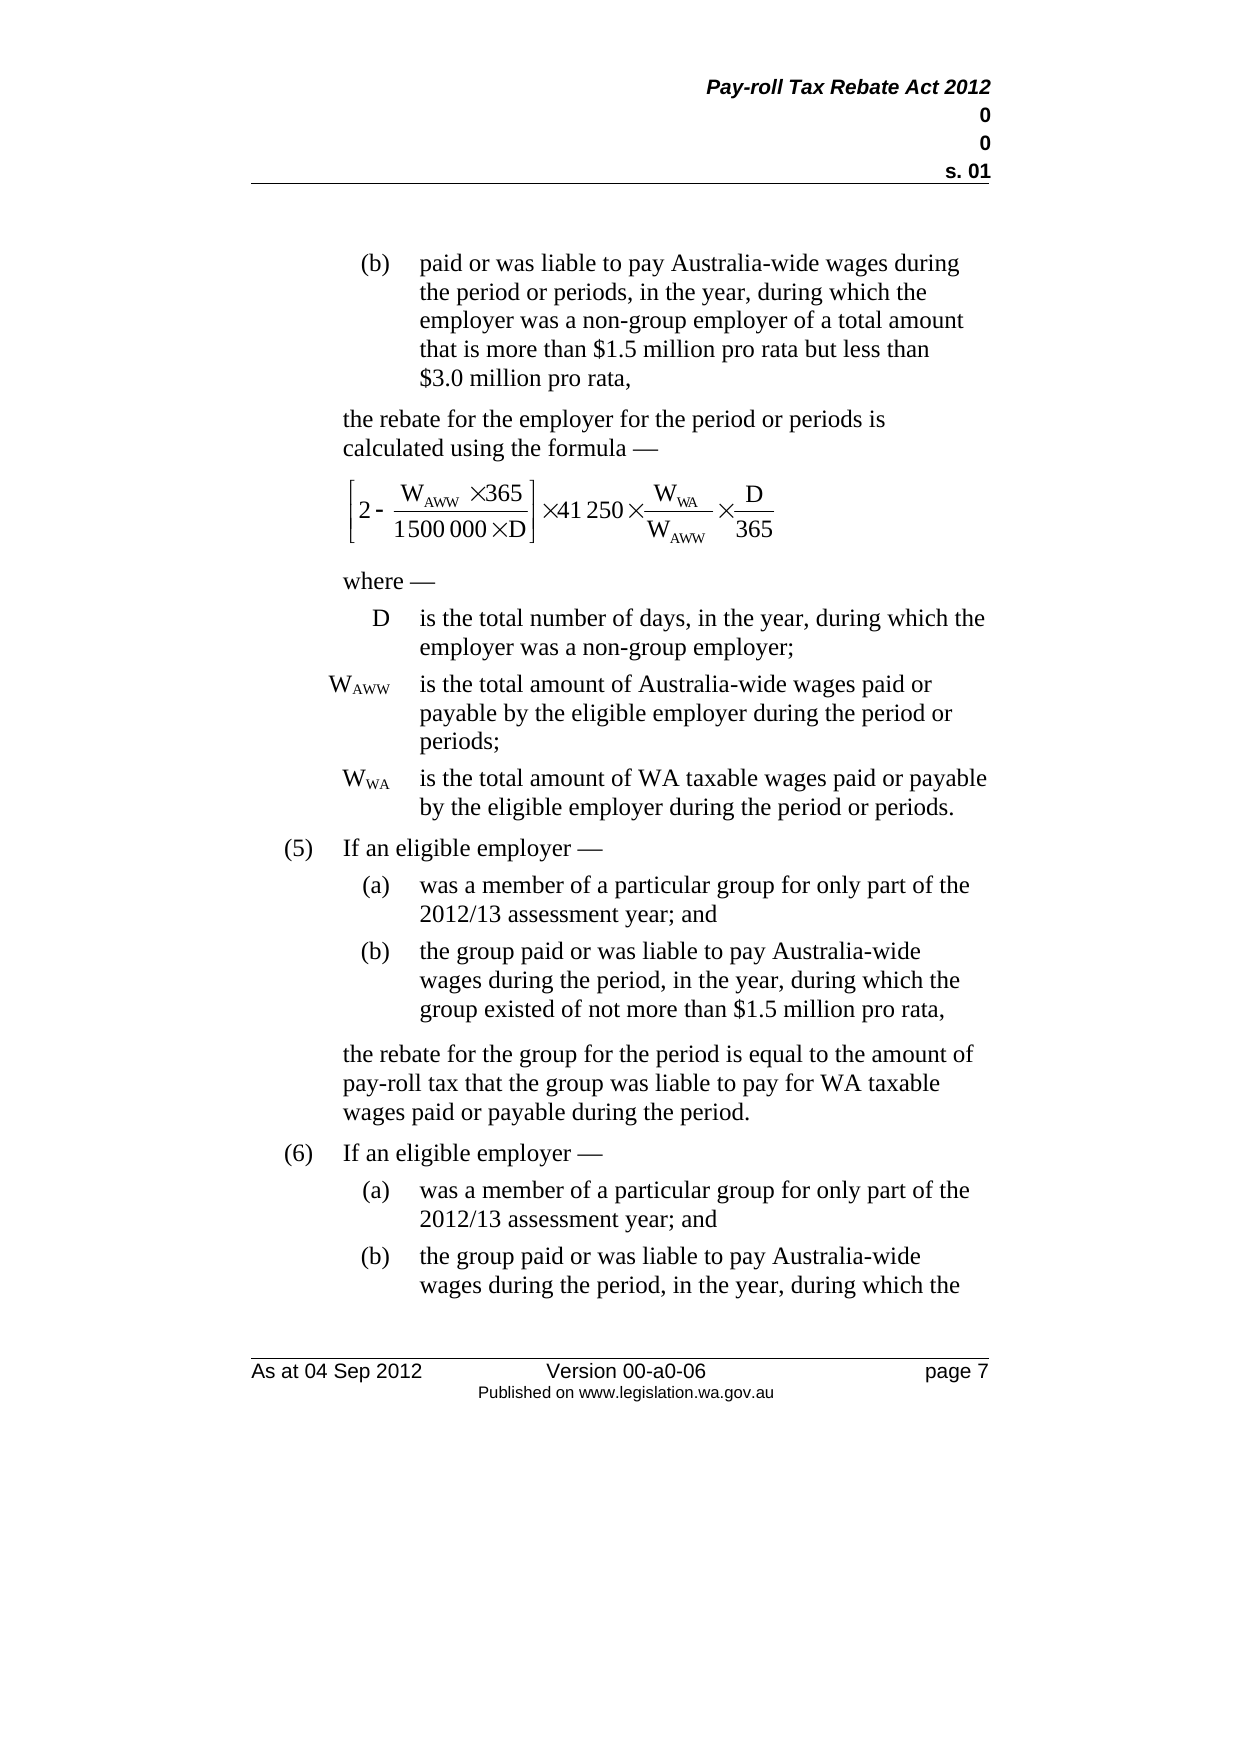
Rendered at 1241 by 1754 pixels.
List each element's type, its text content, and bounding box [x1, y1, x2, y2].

text (b) the group paid or was liable to pay Australia-wide wages during the period, in the year, during which the group existed of not more than $1.5 million pro rata, [251, 936, 989, 1023]
text (6) If an eligible employer — [251, 1138, 989, 1167]
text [251, 1241, 989, 1298]
text D is the total number of days, in the year, during which the employer was a non-group employer; [251, 603, 989, 661]
text where — [251, 566, 989, 595]
text (a) was a member of a particular group for only part of the 2012/13 assessment year; and [251, 1175, 989, 1233]
text WAWW is the total amount of Australia-wide wages paid or payable by the eligible employer during the period or periods; [251, 669, 989, 755]
text the rebate for the employer for the period or periods is calculated using the formula — [251, 404, 989, 462]
text (a) was a member of a particular group for only part of the 2012/13 assessment year; and [251, 871, 989, 928]
text the rebate for the group for the period is equal to the amount of pay-roll tax that the group was liable to pay for WA taxable wages paid or payable during the period. [251, 1039, 989, 1126]
text (b) paid or was liable to pay Australia-wide wages during the period or periods, in the year, during which the employer was a non-group employer of a total amount that is more than $1.5 million pro rata but less than $3.0 million pro rata, [251, 248, 989, 392]
text WWA is the total amount of WA taxable wages paid or payable by the eligible employer during the period or periods. [251, 763, 989, 821]
text (5) If an eligible employer — [251, 833, 989, 862]
